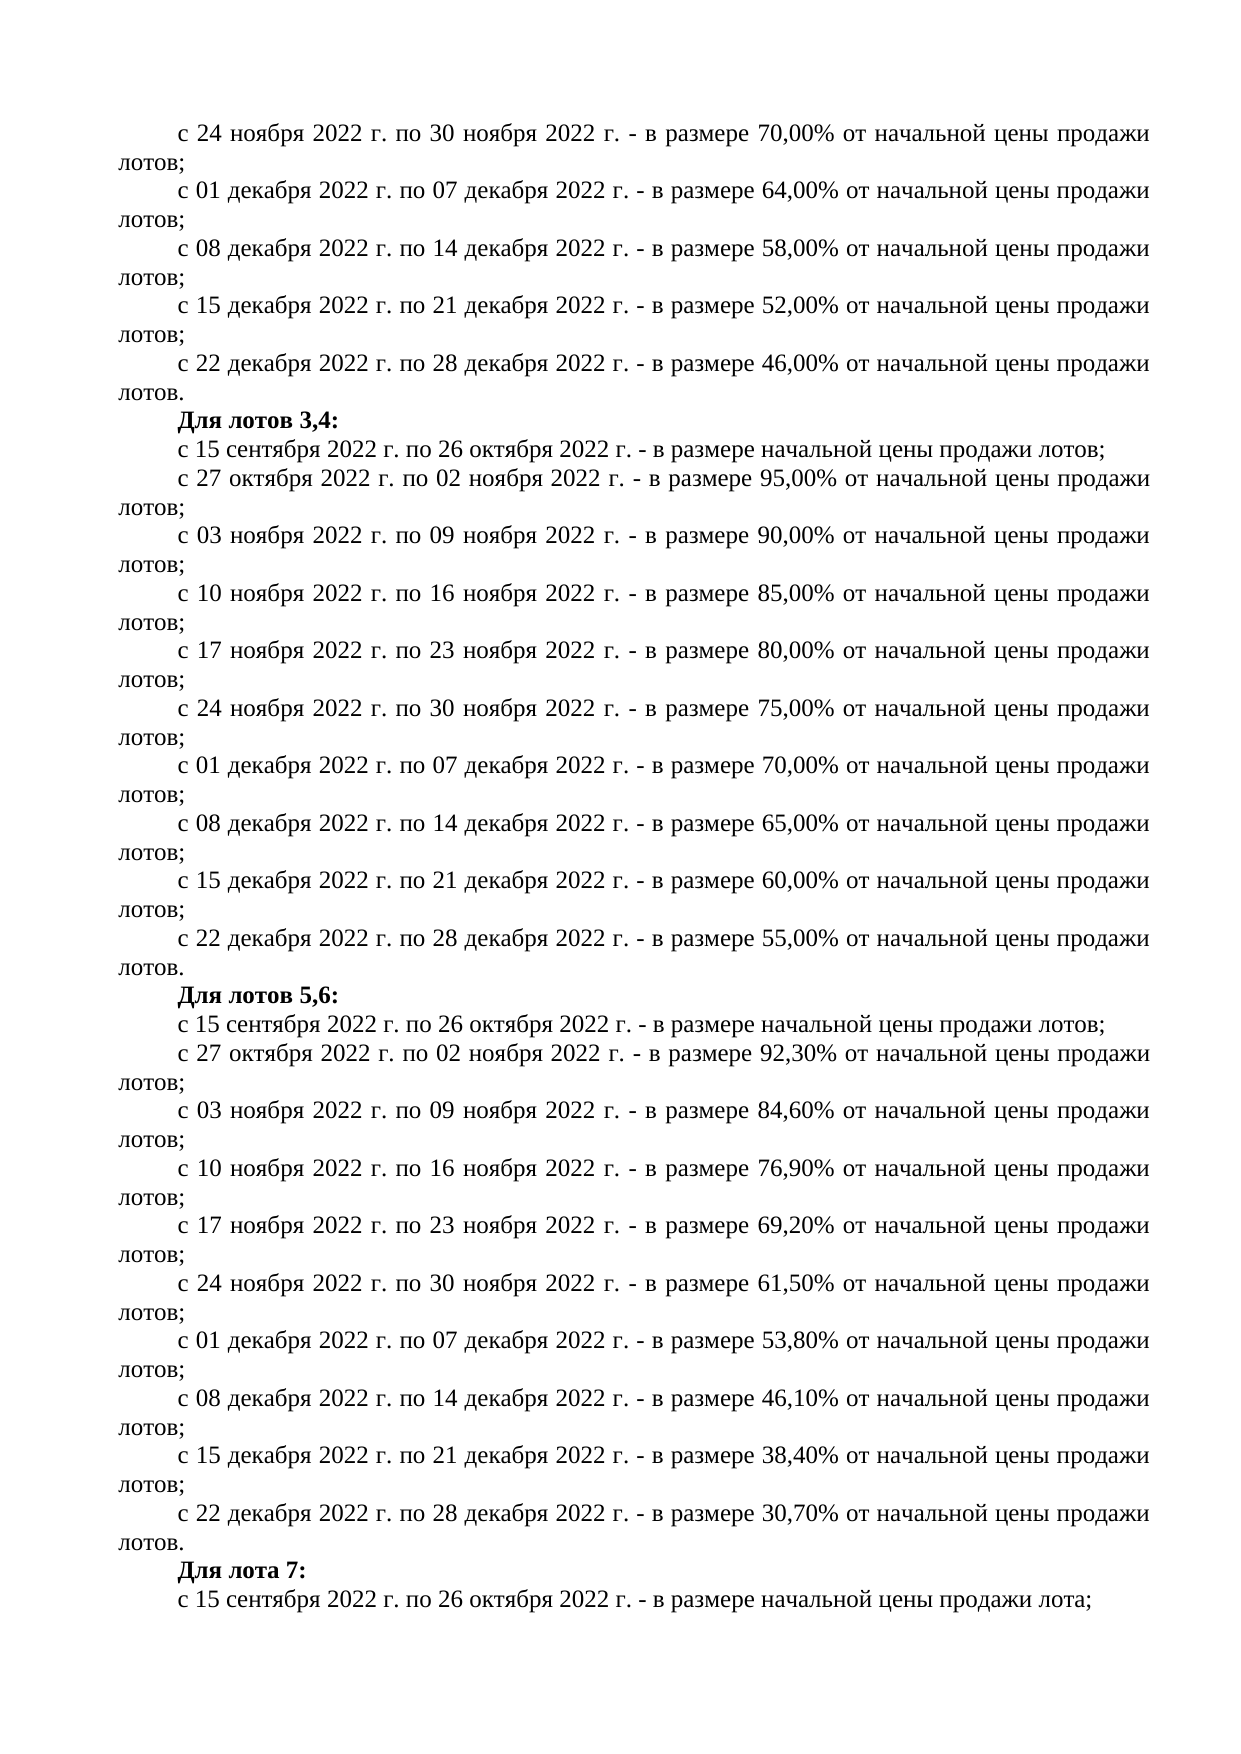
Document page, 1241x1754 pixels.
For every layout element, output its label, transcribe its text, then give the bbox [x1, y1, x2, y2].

text с 22 декабря 2022 г. по 28 декабря 2022 г. - в размере 30,70% от начальной цены продажи лотов. [118, 1498, 1151, 1556]
text с 22 декабря 2022 г. по 28 декабря 2022 г. - в размере 55,00% от начальной цены продажи лотов. [118, 923, 1151, 981]
text с 22 декабря 2022 г. по 28 декабря 2022 г. - в размере 46,00% от начальной цены продажи лотов. [118, 348, 1151, 406]
text с 24 ноября 2022 г. по 30 ноября 2022 г. - в размере 75,00% от начальной цены продажи лотов; [118, 693, 1151, 751]
text с 15 декабря 2022 г. по 21 декабря 2022 г. - в размере 60,00% от начальной цены продажи лотов; [118, 866, 1151, 923]
text с 03 ноября 2022 г. по 09 ноября 2022 г. - в размере 90,00% от начальной цены продажи лотов; [118, 521, 1151, 578]
text с 01 декабря 2022 г. по 07 декабря 2022 г. - в размере 53,80% от начальной цены продажи лотов; [118, 1326, 1151, 1383]
text с 10 ноября 2022 г. по 16 ноября 2022 г. - в размере 85,00% от начальной цены продажи лотов; [118, 578, 1151, 636]
text с 15 сентября 2022 г. по 26 октября 2022 г. - в размере начальной цены продажи лота; [118, 1584, 1151, 1613]
text с 08 декабря 2022 г. по 14 декабря 2022 г. - в размере 65,00% от начальной цены продажи лотов; [118, 808, 1151, 866]
text с 01 декабря 2022 г. по 07 декабря 2022 г. - в размере 70,00% от начальной цены продажи лотов; [118, 751, 1151, 808]
text Для лота 7: [118, 1556, 1151, 1584]
text с 10 ноября 2022 г. по 16 ноября 2022 г. - в размере 76,90% от начальной цены продажи лотов; [118, 1153, 1151, 1211]
text с 17 ноября 2022 г. по 23 ноября 2022 г. - в размере 80,00% от начальной цены продажи лотов; [118, 636, 1151, 693]
text с 15 сентября 2022 г. по 26 октября 2022 г. - в размере начальной цены продажи лотов; [118, 434, 1151, 463]
text с 01 декабря 2022 г. по 07 декабря 2022 г. - в размере 64,00% от начальной цены продажи лотов; [118, 176, 1151, 233]
text Для лотов 5,6: [118, 981, 1151, 1009]
text с 27 октября 2022 г. по 02 ноября 2022 г. - в размере 95,00% от начальной цены продажи лотов; [118, 463, 1151, 521]
text с 15 декабря 2022 г. по 21 декабря 2022 г. - в размере 52,00% от начальной цены продажи лотов; [118, 291, 1151, 348]
text с 17 ноября 2022 г. по 23 ноября 2022 г. - в размере 69,20% от начальной цены продажи лотов; [118, 1211, 1151, 1268]
text с 08 декабря 2022 г. по 14 декабря 2022 г. - в размере 46,10% от начальной цены продажи лотов; [118, 1383, 1151, 1441]
text с 15 сентября 2022 г. по 26 октября 2022 г. - в размере начальной цены продажи лотов; [118, 1009, 1151, 1038]
text с 08 декабря 2022 г. по 14 декабря 2022 г. - в размере 58,00% от начальной цены продажи лотов; [118, 233, 1151, 291]
text с 03 ноября 2022 г. по 09 ноября 2022 г. - в размере 84,60% от начальной цены продажи лотов; [118, 1096, 1151, 1153]
text Для лотов 3,4: [118, 406, 1151, 434]
text с 24 ноября 2022 г. по 30 ноября 2022 г. - в размере 61,50% от начальной цены продажи лотов; [118, 1268, 1151, 1326]
text с 24 ноября 2022 г. по 30 ноября 2022 г. - в размере 70,00% от начальной цены продажи лотов; [118, 118, 1151, 176]
text с 15 декабря 2022 г. по 21 декабря 2022 г. - в размере 38,40% от начальной цены продажи лотов; [118, 1441, 1151, 1498]
text с 27 октября 2022 г. по 02 ноября 2022 г. - в размере 92,30% от начальной цены продажи лотов; [118, 1038, 1151, 1096]
